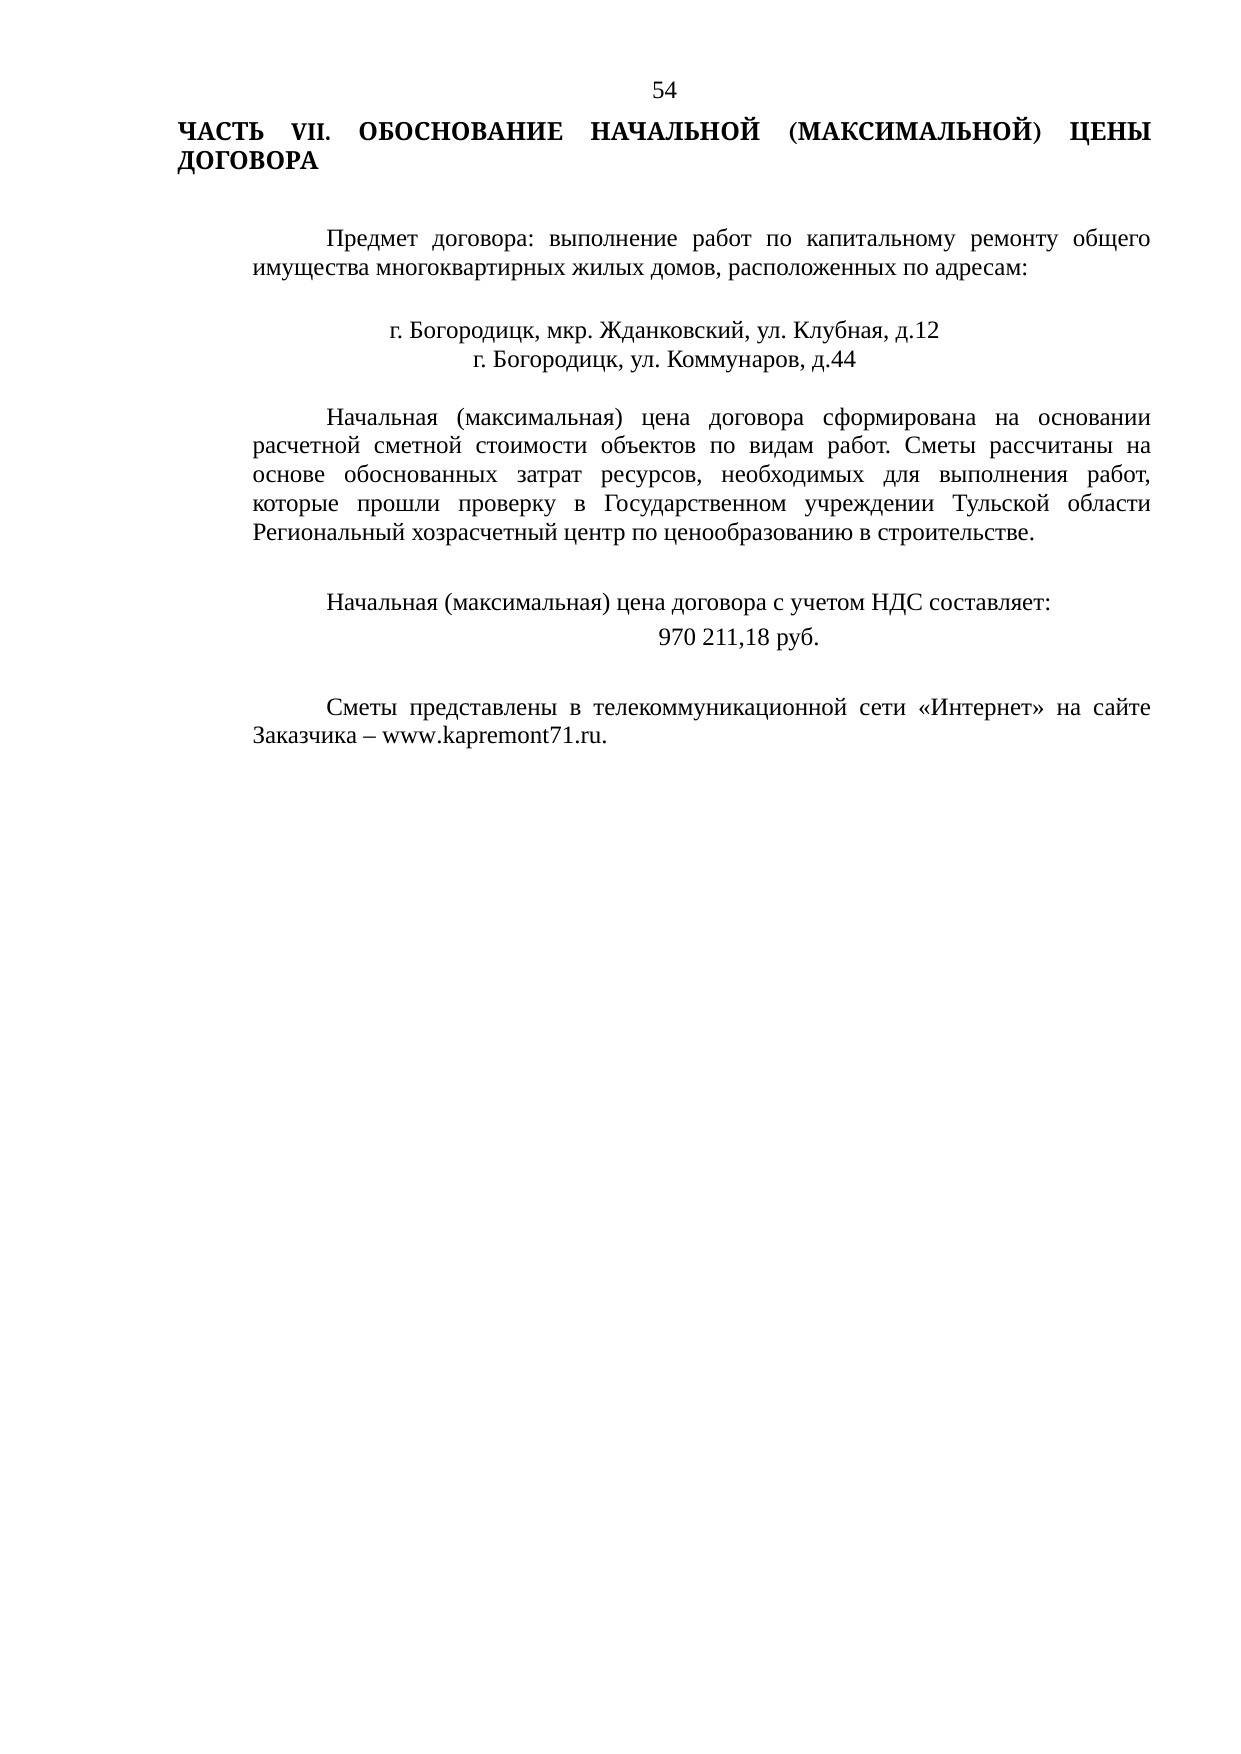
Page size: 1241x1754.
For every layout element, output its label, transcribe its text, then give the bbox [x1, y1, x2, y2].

text г. Богородицк, мкр. Жданковский, ул. Клубная, д.12 [177, 316, 1152, 344]
text 970 211,18 руб. [252, 622, 1152, 651]
text Начальная (максимальная) цена договора сформирована на основании расчетной сметной стоимости объектов по видам работ. Сметы рассчитаны на основе обоснованных затрат ресурсов, необходимых для выполнения работ, которые прошли проверку в Государственном учреждении Тульской области Региональный хозрасчетный центр по ценообразованию в строительстве. [252, 402, 1152, 546]
text Сметы представлены в телекоммуникационной сети «Интернет» на сайте Заказчика – www.kapremont71.ru. [252, 692, 1152, 749]
text г. Богородицк, ул. Коммунаров, д.44 [177, 344, 1152, 373]
text Предмет договора: выполнение работ по капитальному ремонту общего имущества многоквартирных жилых домов, расположенных по адресам: [252, 223, 1152, 281]
text Начальная (максимальная) цена договора с учетом НДС составляет: [252, 587, 1152, 616]
subtitle ЧАСТЬ VII. ОБОСНОВАНИЕ НАЧАЛЬНОЙ (МАКСИМАЛЬНОЙ) ЦЕНЫ ДОГОВОРА [177, 118, 1152, 176]
